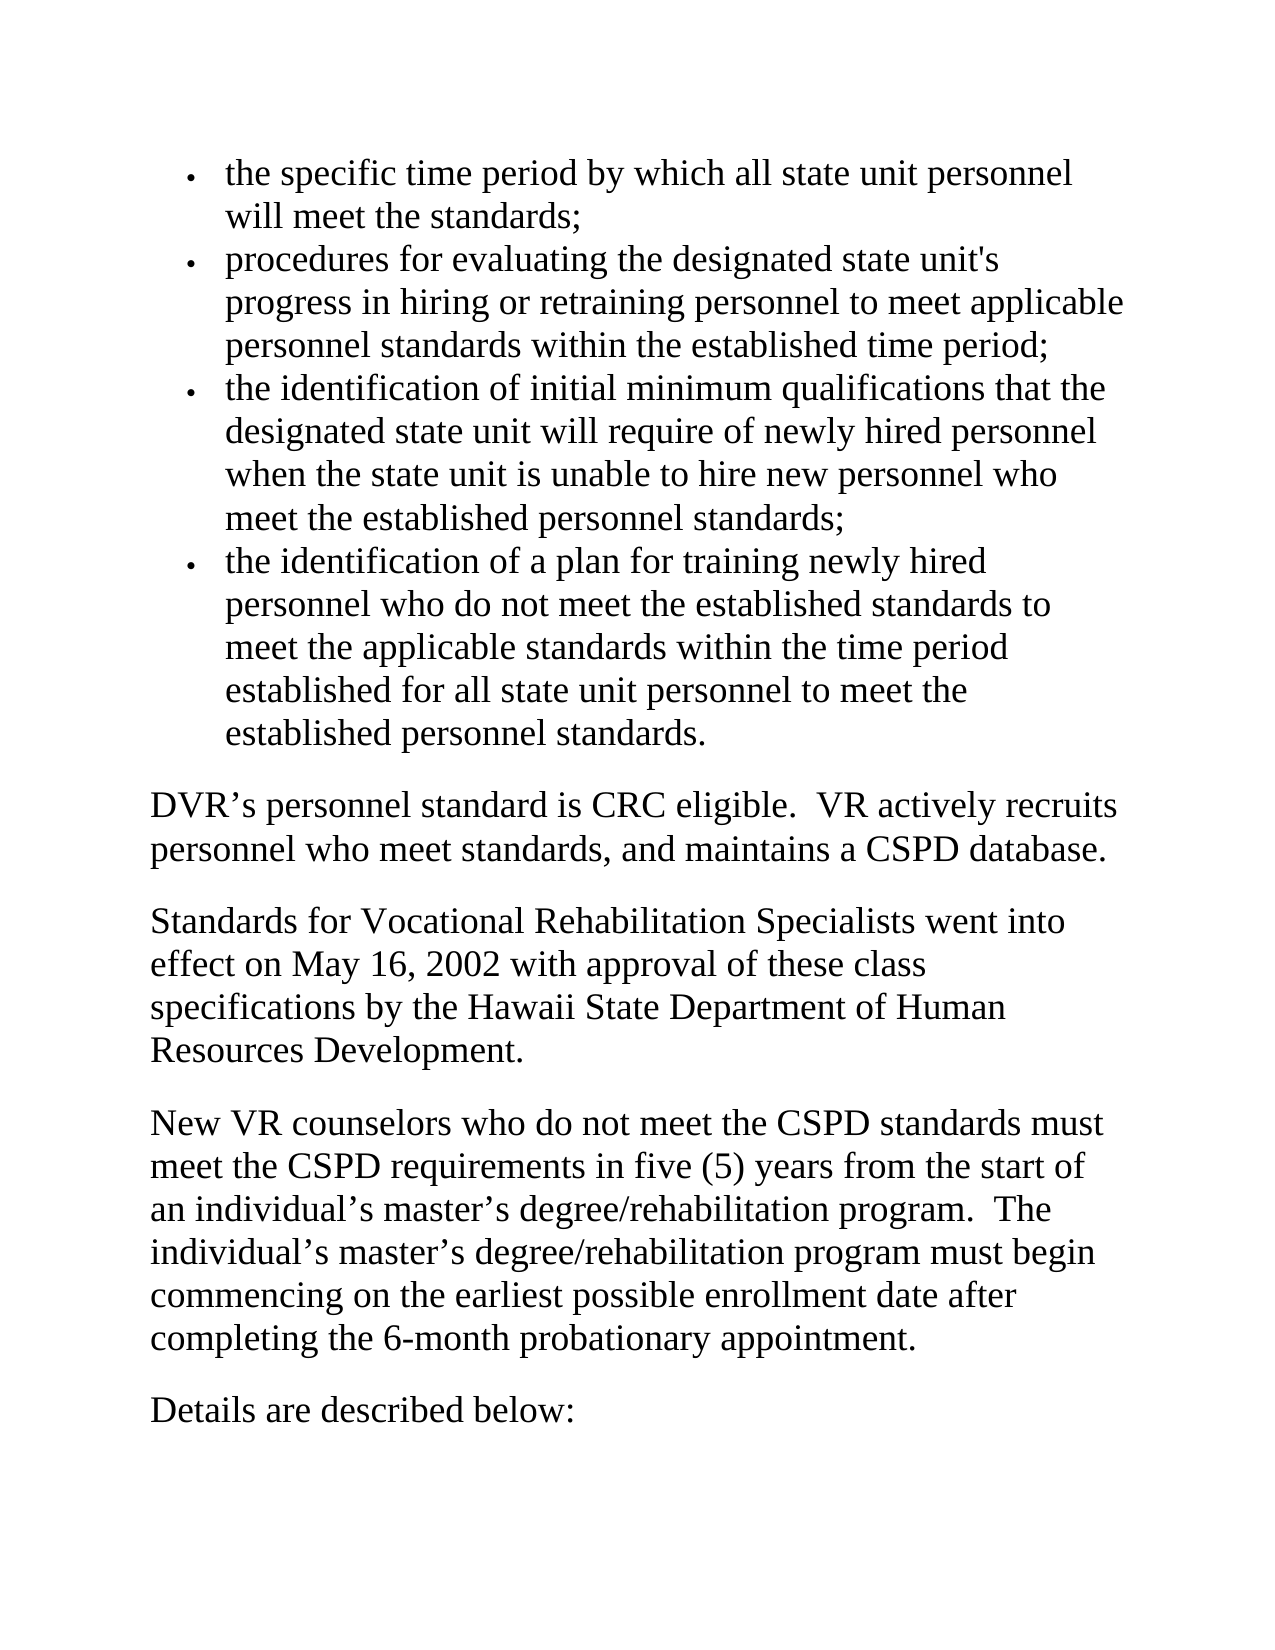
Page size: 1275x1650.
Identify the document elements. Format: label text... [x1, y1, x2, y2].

list the specific time period by which all state unit personnel will meet the standards; [187, 150, 1125, 236]
text Standards for Vocational Rehabilitation Specialists went into effect on May 16, 2002 with approval of these class specifications by the Hawaii State Department of Human Resources Development. [150, 898, 1125, 1071]
list procedures for evaluating the designated state unit's progress in hiring or retraining personnel to meet applicable personnel standards within the established time period; [187, 236, 1125, 366]
text Details are described below: [150, 1388, 1125, 1431]
list the identification of initial minimum qualifications that the designated state unit will require of newly hired personnel when the state unit is unable to hire new personnel who meet the established personnel standards; [187, 366, 1125, 538]
text DVR’s personnel standard is CRC eligible. VR actively recruits personnel who meet standards, and maintains a CSPD database. [150, 783, 1125, 869]
list the identification of a plan for training newly hired personnel who do not meet the established standards to meet the applicable standards within the time period established for all state unit personnel to meet the established personnel standards. [187, 538, 1125, 754]
text New VR counselors who do not meet the CSPD standards must meet the CSPD requirements in five (5) years from the start of an individual’s master’s degree/rehabilitation program. The individual’s master’s degree/rehabilitation program must begin commencing on the earliest possible enrollment date after completing the 6-month probationary appointment. [150, 1100, 1125, 1359]
